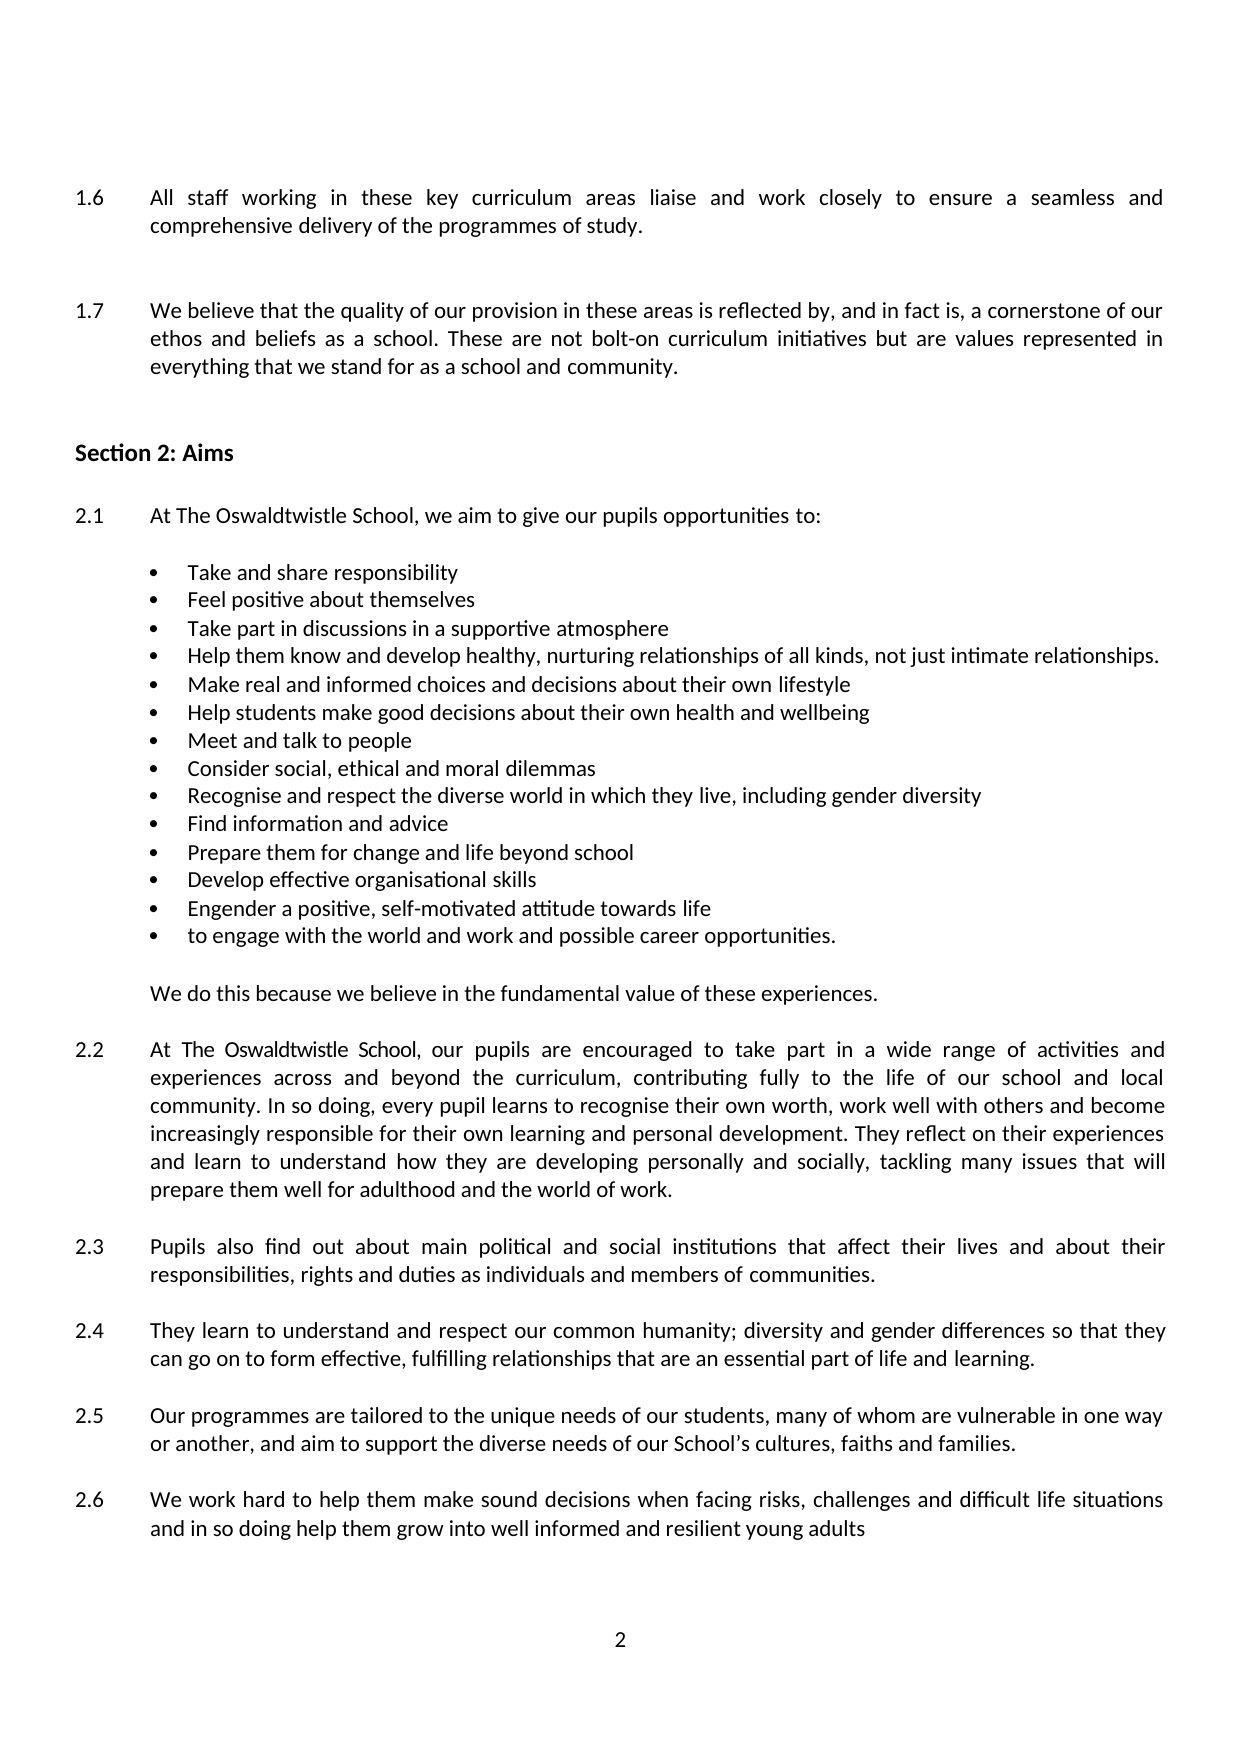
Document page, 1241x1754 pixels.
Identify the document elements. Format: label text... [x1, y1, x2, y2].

list Help students make good decisions about their own health and wellbeing [150, 698, 1180, 726]
list Take and share responsibility [150, 558, 1180, 586]
list Take part in discussions in a supportive atmosphere [150, 614, 1180, 642]
list Feel positive about themselves [150, 586, 1180, 614]
list Help them know and develop healthy, nurturing relationships of all kinds, not just intimate relationships. [150, 642, 1180, 670]
list Meet and talk to people [150, 726, 1180, 754]
list We believe that the quality of our provision in these areas is reflected by, and in fact is, a cornerstone of our ethos and beliefs as a school. These are not bolt-on curriculum initiatives but are values represented in everything that we stand for as a school and community. [75, 296, 1166, 381]
list Engender a positive, self-motivated attitude towards life [150, 894, 1180, 922]
list Our programmes are tailored to the unique needs of our students, many of whom are vulnerable in one way or another, and aim to support the diverse needs of our School’s cultures, faiths and families. [75, 1402, 1166, 1458]
list We work hard to help them make sound decisions when facing risks, challenges and difficult life situations and in so doing help them grow into well informed and resilient young adults [75, 1486, 1166, 1542]
list All staff working in these key curriculum areas liaise and work closely to ensure a seamless and comprehensive delivery of the programmes of study. [75, 183, 1166, 239]
list At The Oswaldtwistle School, we aim to give our pupils opportunities to: [75, 501, 1180, 529]
list At The Oswaldtwistle School, our pupils are encouraged to take part in a wide range of activities and experiences across and beyond the curriculum, contributing fully to the life of our school and local community. In so doing, every pupil learns to recognise their own worth, work well with others and become increasingly responsible for their own learning and personal development. They reflect on their experiences and learn to understand how they are developing personally and socially, tackling many issues that will prepare them well for adulthood and the world of work. [75, 1035, 1166, 1203]
list Consider social, ethical and moral dilemmas [150, 754, 1180, 782]
list Develop effective organisational skills [150, 866, 1180, 894]
subtitle Section 2: Aims [75, 437, 1180, 467]
list Pupils also find out about main political and social institutions that affect their lives and about their responsibilities, rights and duties as individuals and members of communities. [75, 1232, 1166, 1288]
list Find information and advice [150, 809, 1180, 837]
text We do this because we believe in the fundamental value of these experiences. [150, 979, 1180, 1007]
list to engage with the world and work and possible career opportunities. [150, 922, 1180, 950]
list They learn to understand and respect our common humanity; diversity and gender differences so that they can go on to form effective, fulfilling relationships that are an essential part of life and learning. [75, 1316, 1166, 1372]
list Make real and informed choices and decisions about their own lifestyle [150, 670, 1180, 698]
list Recognise and respect the diverse world in which they live, including gender diversity [150, 782, 1180, 809]
list Prepare them for change and life beyond school [150, 838, 1180, 866]
